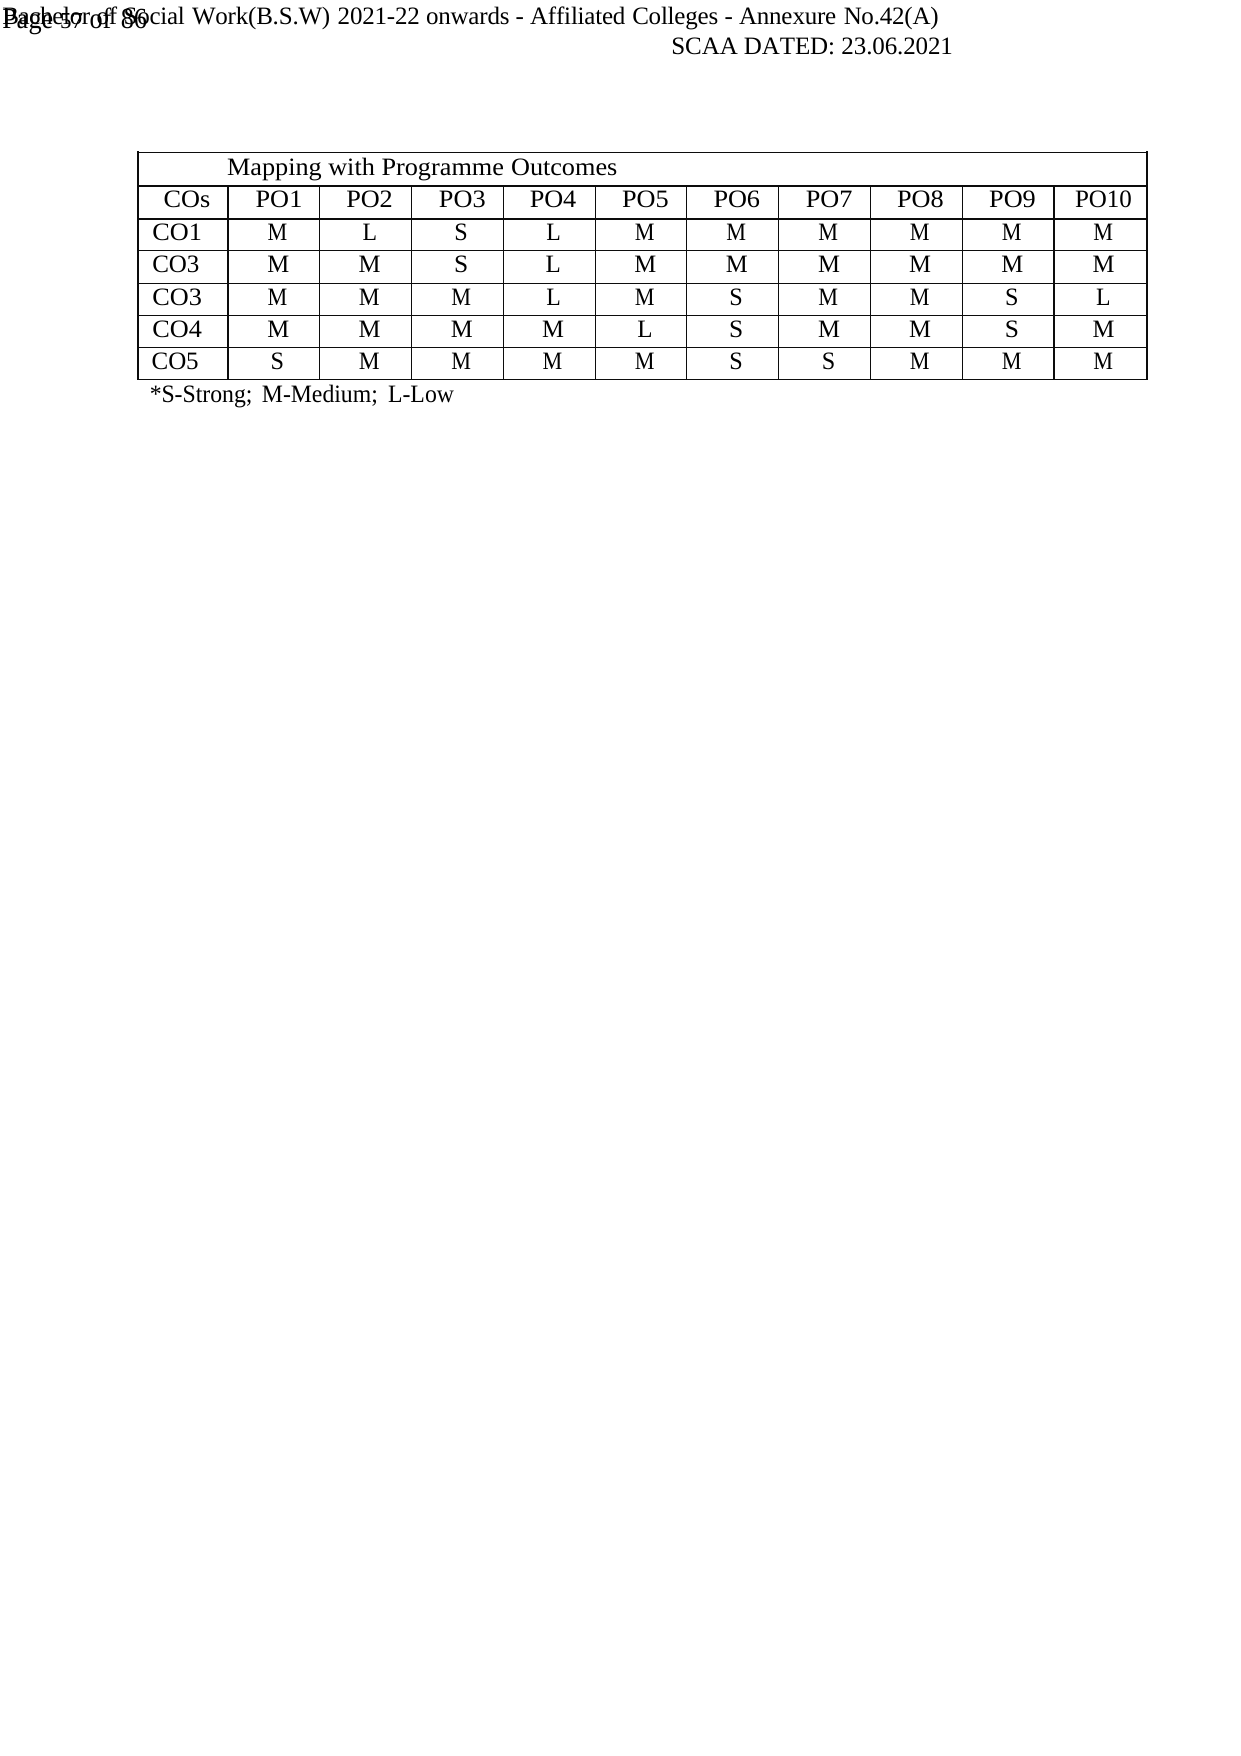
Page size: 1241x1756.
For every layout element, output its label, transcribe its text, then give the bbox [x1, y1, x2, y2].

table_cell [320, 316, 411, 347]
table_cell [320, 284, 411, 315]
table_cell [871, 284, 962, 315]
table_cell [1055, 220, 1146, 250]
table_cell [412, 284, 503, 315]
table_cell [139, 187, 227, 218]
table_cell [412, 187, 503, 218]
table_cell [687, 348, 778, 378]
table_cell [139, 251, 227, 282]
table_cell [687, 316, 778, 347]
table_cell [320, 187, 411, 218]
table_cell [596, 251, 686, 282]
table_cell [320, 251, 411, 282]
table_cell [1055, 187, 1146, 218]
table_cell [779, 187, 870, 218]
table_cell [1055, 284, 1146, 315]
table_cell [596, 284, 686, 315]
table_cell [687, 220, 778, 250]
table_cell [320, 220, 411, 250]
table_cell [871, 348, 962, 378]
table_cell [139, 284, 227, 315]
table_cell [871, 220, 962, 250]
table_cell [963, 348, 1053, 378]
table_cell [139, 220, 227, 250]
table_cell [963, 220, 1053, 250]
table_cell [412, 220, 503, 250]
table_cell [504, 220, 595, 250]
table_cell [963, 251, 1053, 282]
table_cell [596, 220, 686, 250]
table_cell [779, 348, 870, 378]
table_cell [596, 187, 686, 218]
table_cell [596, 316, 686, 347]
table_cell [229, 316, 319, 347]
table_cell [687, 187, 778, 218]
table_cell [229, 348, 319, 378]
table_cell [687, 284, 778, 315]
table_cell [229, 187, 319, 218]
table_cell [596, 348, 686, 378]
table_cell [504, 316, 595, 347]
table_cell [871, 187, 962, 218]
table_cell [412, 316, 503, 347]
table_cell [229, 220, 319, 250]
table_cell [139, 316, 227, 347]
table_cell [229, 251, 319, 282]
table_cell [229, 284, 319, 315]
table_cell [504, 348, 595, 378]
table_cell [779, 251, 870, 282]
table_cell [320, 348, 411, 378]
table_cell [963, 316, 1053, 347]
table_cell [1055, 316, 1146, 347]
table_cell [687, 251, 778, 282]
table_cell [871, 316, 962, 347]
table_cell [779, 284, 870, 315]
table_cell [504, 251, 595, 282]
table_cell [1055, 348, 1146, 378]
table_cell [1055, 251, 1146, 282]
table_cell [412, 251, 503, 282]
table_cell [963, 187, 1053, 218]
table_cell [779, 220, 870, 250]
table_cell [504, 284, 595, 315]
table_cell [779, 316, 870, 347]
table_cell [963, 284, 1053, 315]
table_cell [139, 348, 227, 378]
text *S-Strong; M-Medium; L-Low [149, 380, 1240, 408]
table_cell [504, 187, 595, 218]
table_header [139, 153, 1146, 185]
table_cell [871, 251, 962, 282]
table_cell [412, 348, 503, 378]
